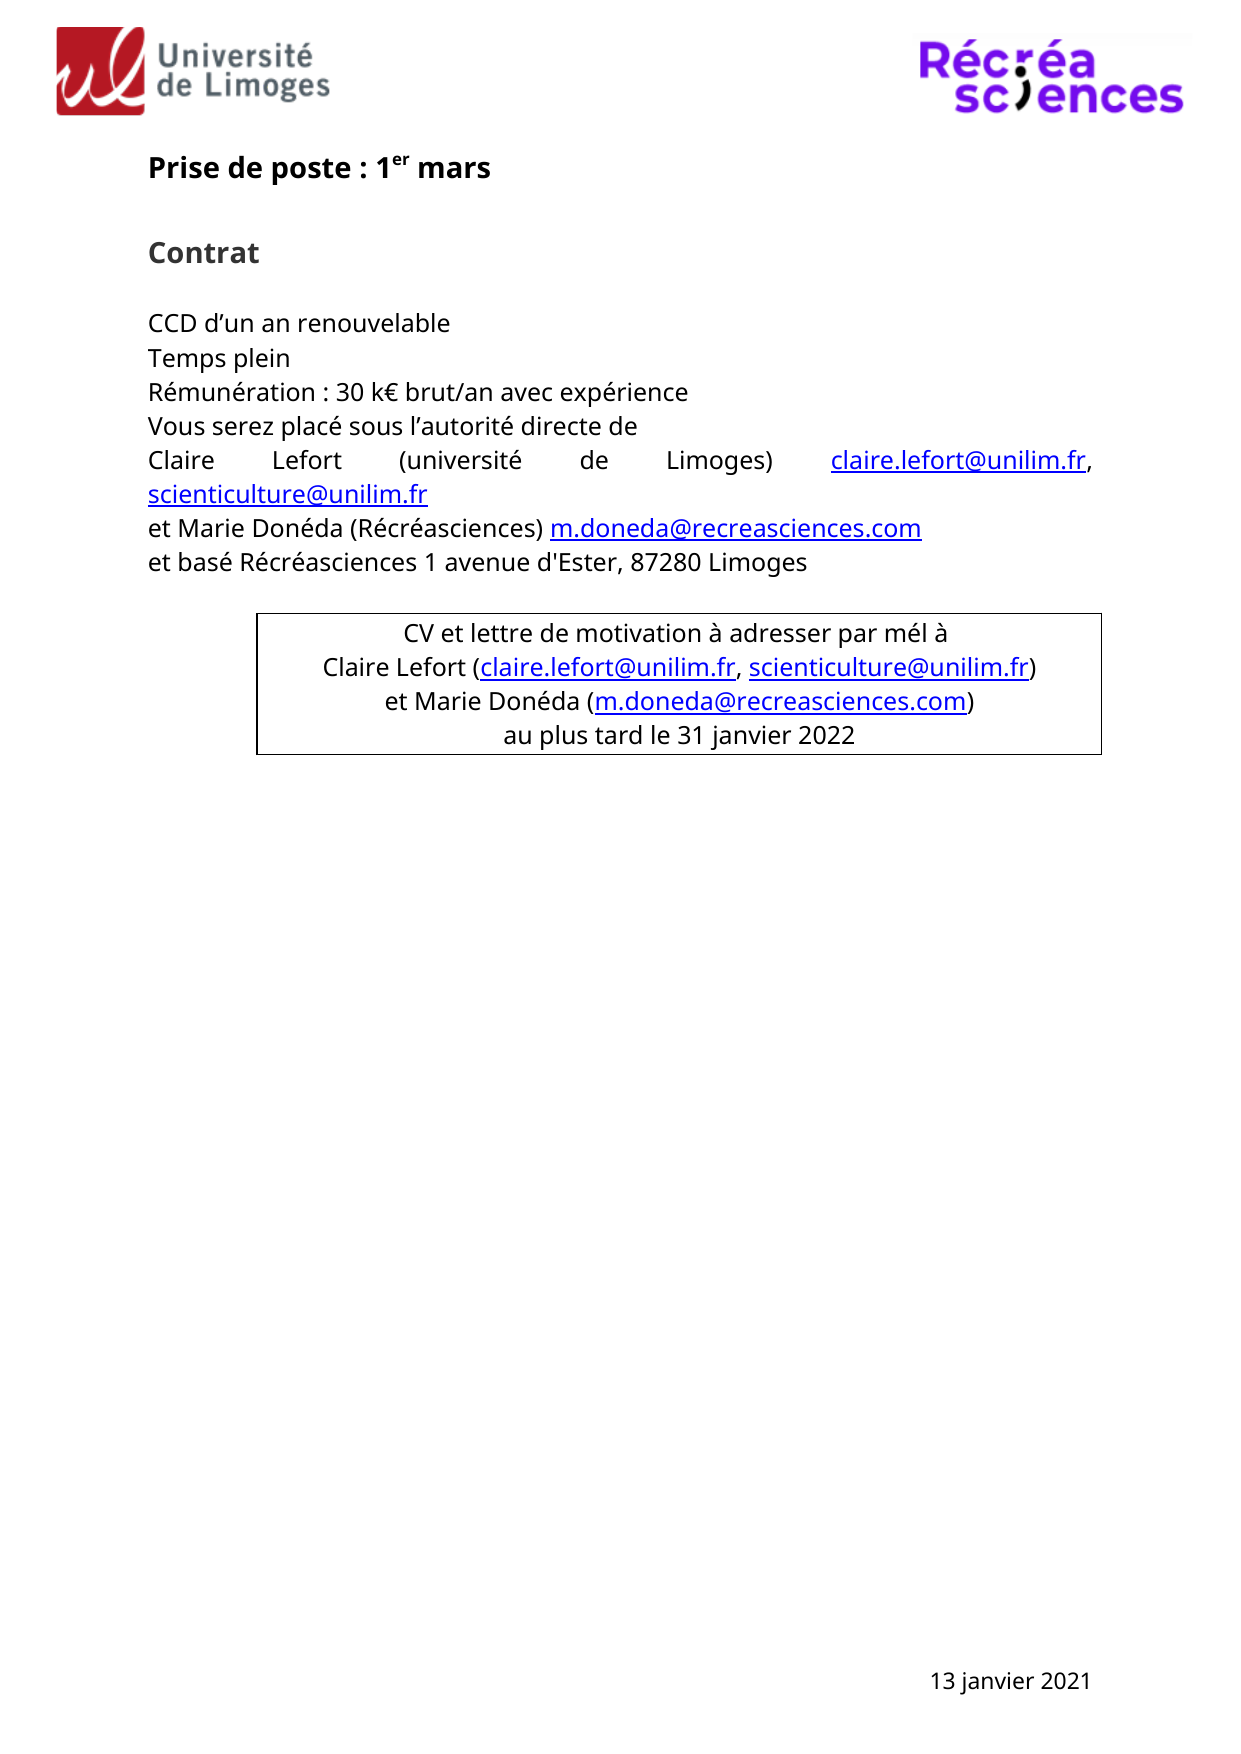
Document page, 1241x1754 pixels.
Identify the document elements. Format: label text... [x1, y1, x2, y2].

text et basé Récréasciences 1 avenue d'Ester, 87280 Limoges [148, 544, 1093, 579]
text CCD d’un an renouvelable [148, 306, 1093, 340]
text et Marie Donéda (Récréasciences) m.doneda@recreasciences.com [148, 511, 1093, 544]
text Prise de poste : 1er mars [148, 148, 1093, 187]
text Claire Lefort (université de Limoges) claire.lefort@unilim.fr, scienticulture@unilim.fr [148, 442, 1093, 511]
text Rémunération : 30 k€ brut/an avec expérience [148, 374, 1093, 408]
picture [56, 27, 331, 117]
text Vous serez placé sous l’autorité directe de [148, 408, 1093, 442]
text CV et lettre de motivation à adresser par mél à [258, 614, 1101, 647]
text Claire Lefort (claire.lefort@unilim.fr, scienticulture@unilim.fr) [258, 647, 1101, 681]
text Contrat [148, 232, 1093, 272]
text au plus tard le 31 janvier 2022 [258, 715, 1101, 754]
text Temps plein [148, 340, 1093, 374]
picture [912, 33, 1193, 124]
text et Marie Donéda (m.doneda@recreasciences.com) [258, 681, 1101, 715]
